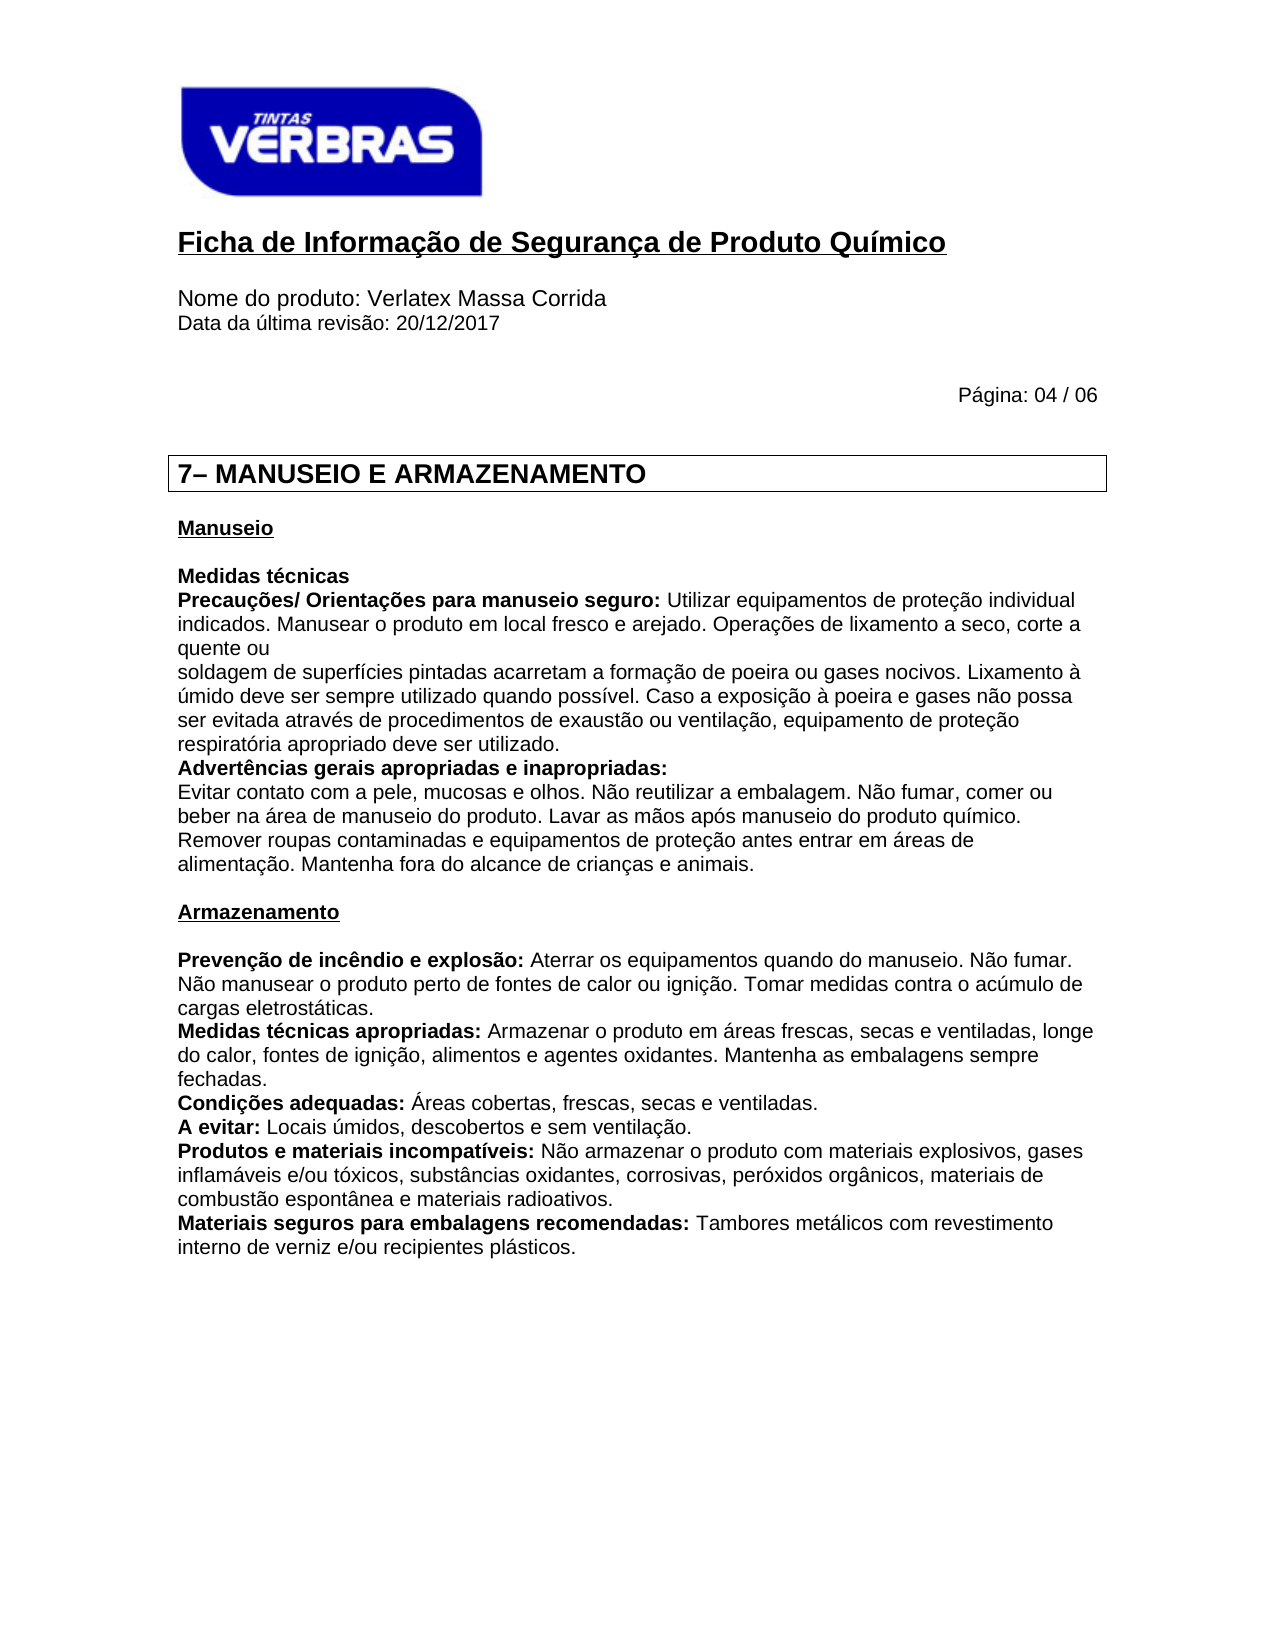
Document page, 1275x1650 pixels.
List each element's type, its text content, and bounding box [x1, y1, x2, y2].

text Condições adequadas: Áreas cobertas, frescas, secas e ventiladas. [177, 1091, 1098, 1115]
text Armazenamento [177, 899, 1098, 923]
text Prevenção de incêndio e explosão: Aterrar os equipamentos quando do manuseio. Não fumar. Não manusear o produto perto de fontes de calor ou ignição. Tomar medidas contra o acúmulo de [177, 947, 1098, 995]
text Produtos e materiais incompatíveis: Não armazenar o produto com materiais explosivos, gases inflamáveis e/ou tóxicos, substâncias oxidantes, corrosivas, peróxidos orgânicos, materiais de [177, 1139, 1098, 1187]
text Página: 04 / 06 [177, 383, 1098, 407]
text Manuseio [177, 516, 1098, 540]
text Materiais seguros para embalagens recomendadas: Tambores metálicos com revestimento interno de verniz e/ou recipientes plásticos. [177, 1211, 1098, 1259]
text soldagem de superfícies pintadas acarretam a formação de poeira ou gases nocivos. Lixamento à úmido deve ser sempre utilizado quando possível. Caso a exposição à poeira e gases não possa ser evitada através de procedimentos de exaustão ou ventilação, equipamento de proteção respiratória apropriado deve ser utilizado. [177, 660, 1098, 756]
picture [177, 73, 487, 216]
text fechadas. [177, 1067, 1098, 1091]
text A evitar: Locais úmidos, descobertos e sem ventilação. [177, 1115, 1098, 1139]
text Medidas técnicas [177, 564, 1098, 588]
text 7– MANUSEIO E ARMAZENAMENTO [169, 456, 1106, 491]
text Evitar contato com a pele, mucosas e olhos. Não reutilizar a embalagem. Não fumar, comer ou beber na área de manuseio do produto. Lavar as mãos após manuseio do produto químico. Remover roupas contaminadas e equipamentos de proteção antes entrar em áreas de alimentação. Mantenha fora do alcance de crianças e animais. [177, 780, 1098, 876]
text Medidas técnicas apropriadas: Armazenar o produto em áreas frescas, secas e ventiladas, longe do calor, fontes de ignição, alimentos e agentes oxidantes. Mantenha as embalagens sempre [177, 1019, 1098, 1067]
text cargas eletrostáticas. [177, 995, 1098, 1019]
text combustão espontânea e materiais radioativos. [177, 1187, 1098, 1211]
text Advertências gerais apropriadas e inapropriadas: [177, 756, 1098, 780]
text Precauções/ Orientações para manuseio seguro: Utilizar equipamentos de proteção individual indicados. Manusear o produto em local fresco e arejado. Operações de lixamento a seco, corte a quente ou [177, 588, 1098, 660]
